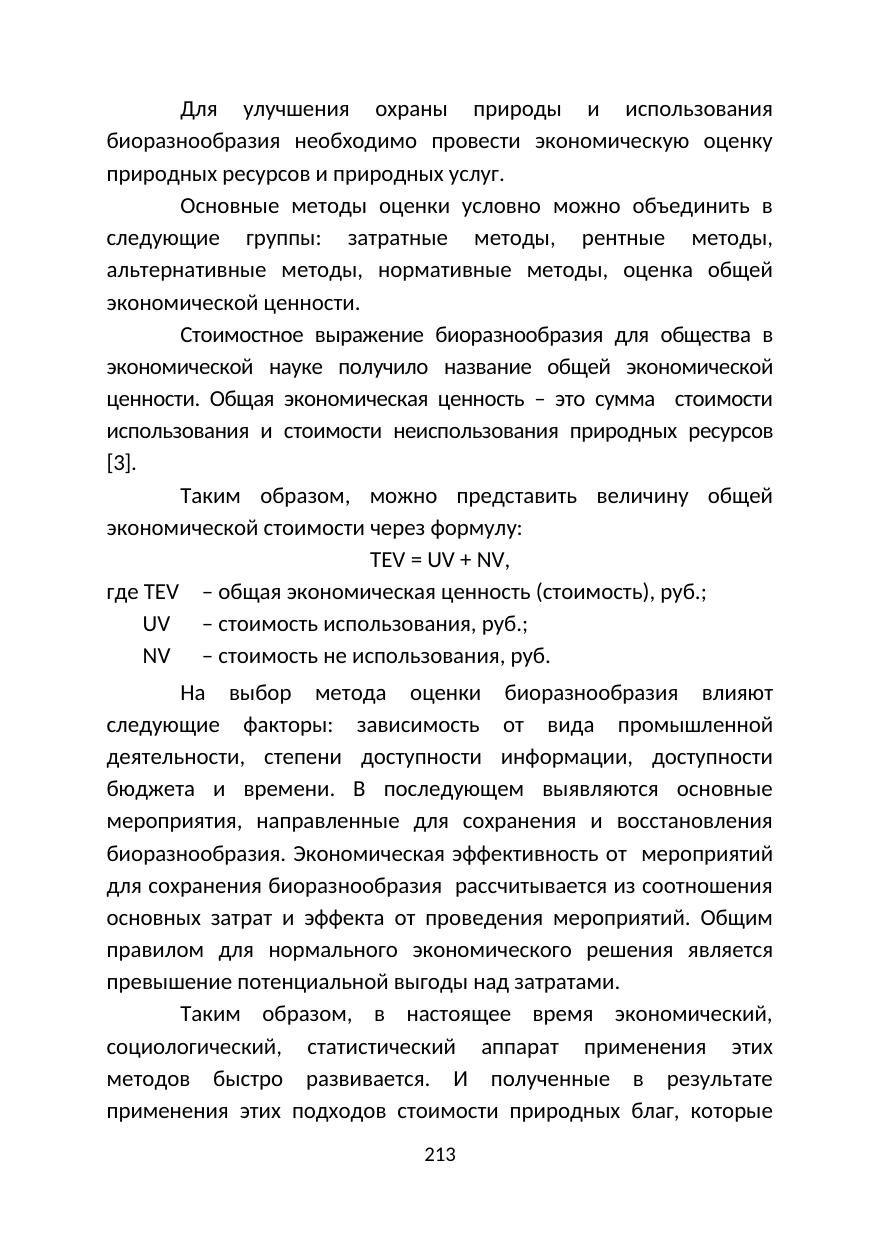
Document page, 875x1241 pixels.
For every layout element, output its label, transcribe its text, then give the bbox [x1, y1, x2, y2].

table_header где TEV UV NV [95, 577, 190, 678]
text Таким образом, можно представить величину общей экономической стоимости через формулу: [106, 481, 774, 541]
text Основные методы оценки условно можно объединить в следующие группы: затратные методы, рентные методы, альтернативные методы, нормативные методы, оценка общей экономической ценности. [106, 191, 774, 316]
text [106, 999, 774, 1124]
table_header – общая экономическая ценность (стоимость), руб.; – стоимость использования, руб.; – стоимость не использования, руб. [190, 577, 719, 678]
text На выбор метода оценки биоразнообразия влияют следующие факторы: зависимость от вида промышленной деятельности, степени доступности информации, доступности бюджета и времени. В последующем выявляются основные мероприятия, направленные для сохранения и восстановления биоразнообразия. Экономическая эффективность от мероприятий для сохранения биоразнообразия рассчитывается из соотношения основных затрат и эффекта от проведения мероприятий. Общим правилом для нормального экономического решения является превышение потенциальной выгоды над затратами. [106, 678, 774, 995]
text Стоимостное выражение биоразнообразия для общества в экономической науке получило название общей экономической ценности. Общая экономическая ценность – это сумма стоимости использования и стоимости неиспользования природных ресурсов [3]. [106, 320, 774, 477]
text TEV = UV + NV, [106, 545, 774, 573]
text Для улучшения охраны природы и использования биоразнообразия необходимо провести экономическую оценку природных ресурсов и природных услуг. [106, 94, 774, 187]
